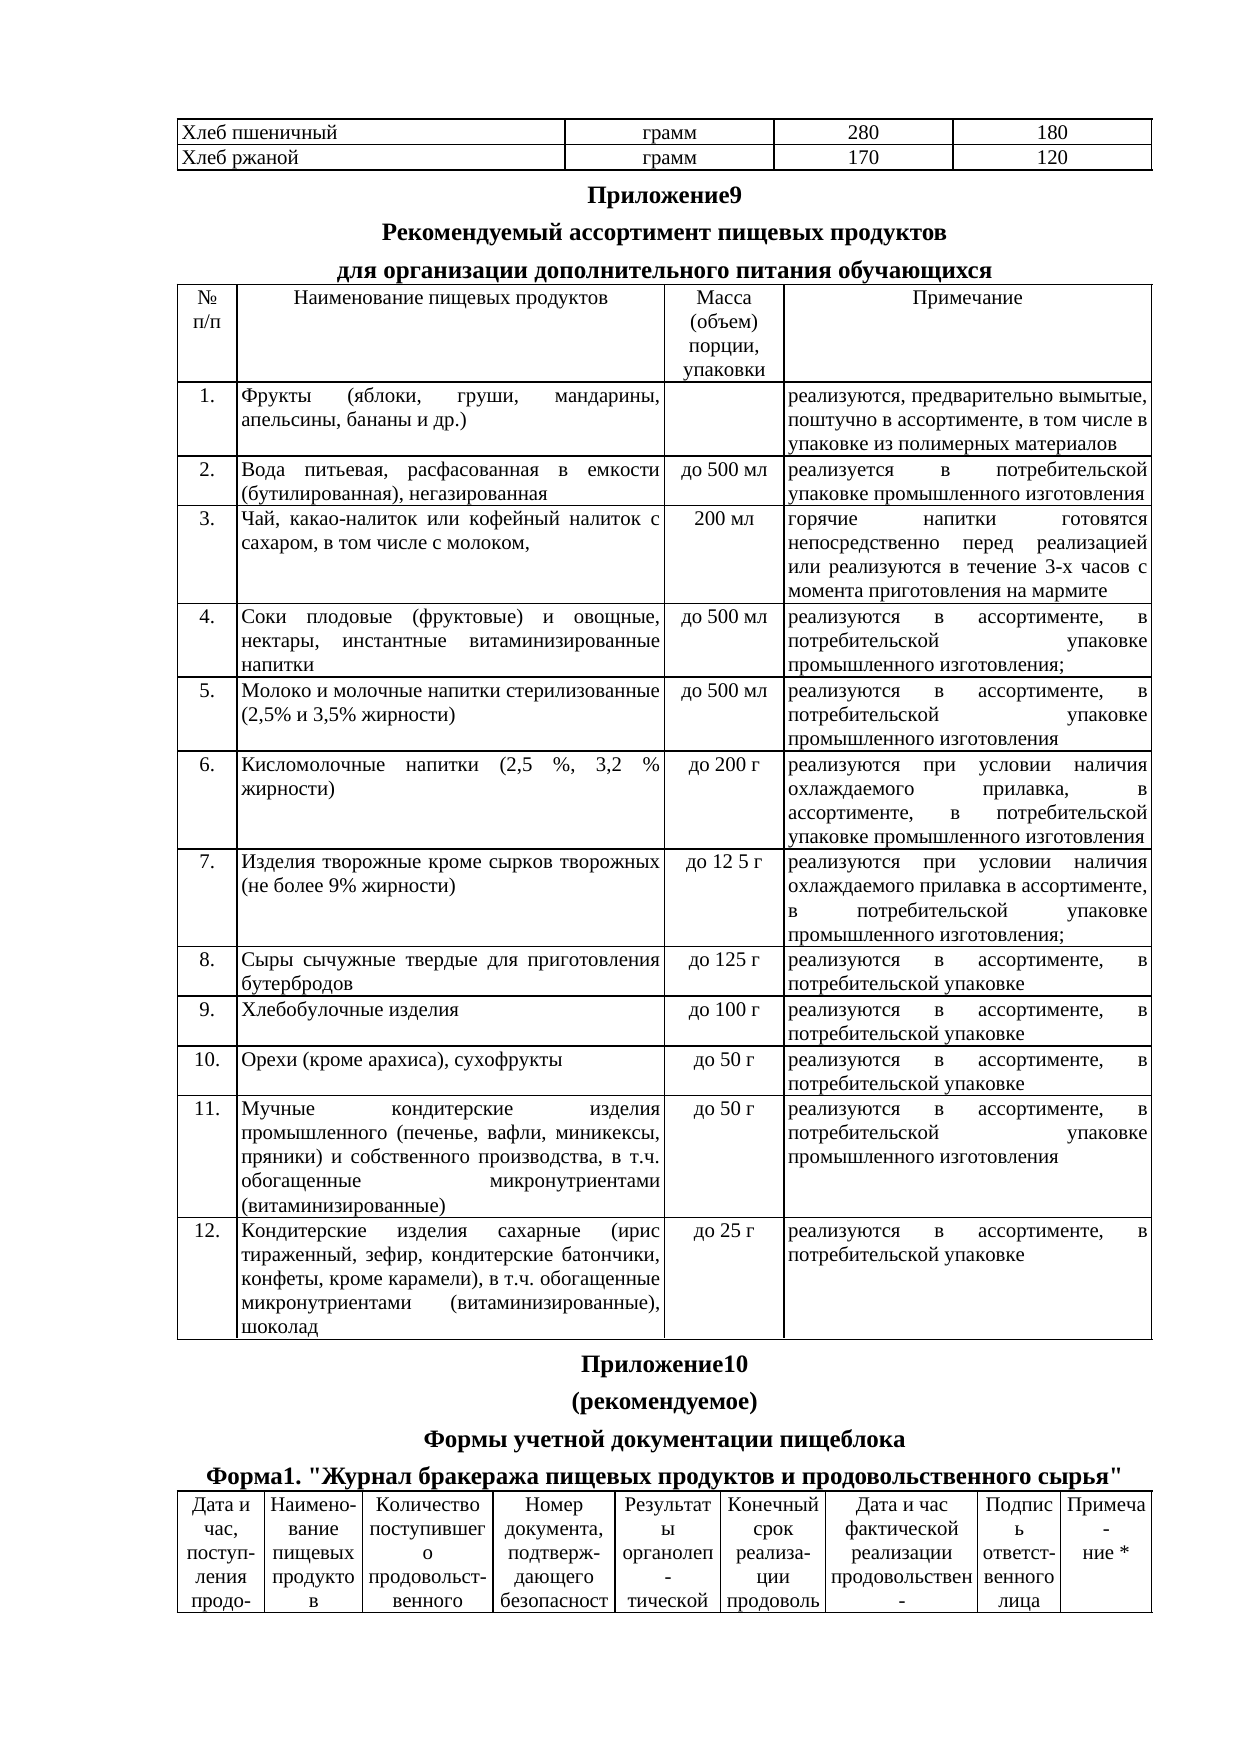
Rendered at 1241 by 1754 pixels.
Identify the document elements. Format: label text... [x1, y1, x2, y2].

table_cell 7. [178, 850, 236, 946]
table_cell Молоко и молочные напитки стерилизованные (2,5% и 3,5% жирности) [238, 678, 664, 750]
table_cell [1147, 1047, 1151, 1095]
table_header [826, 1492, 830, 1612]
table_cell реализуются в ассортименте, в потребительской упаковке [785, 1218, 1151, 1338]
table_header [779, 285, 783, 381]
table_cell 2. [178, 457, 236, 505]
table_cell до 500 мл [665, 604, 783, 676]
table_cell реализуются в ассортименте, в потребительской упаковке промышленного изготовления [785, 1096, 1151, 1217]
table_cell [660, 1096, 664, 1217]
table_cell [665, 383, 783, 455]
table_header № п/п [178, 285, 236, 381]
table_cell 10. [178, 1047, 236, 1095]
table_cell Фрукты (яблоки, груши, мандарины, апельсины, бананы и др.) [238, 383, 664, 455]
table_cell 4. [178, 604, 236, 676]
table_header Примечание [785, 285, 1151, 381]
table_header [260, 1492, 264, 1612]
table_cell 6. [178, 752, 236, 848]
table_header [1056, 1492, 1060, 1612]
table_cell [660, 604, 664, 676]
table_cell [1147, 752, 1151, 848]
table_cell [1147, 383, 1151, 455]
table_cell до 100 г [665, 997, 783, 1045]
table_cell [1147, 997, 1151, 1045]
table_cell до 50 г [665, 1096, 783, 1217]
table_cell Хлебобулочные изделия [238, 997, 664, 1045]
table_cell Орехи (кроме арахиса), сухофрукты [238, 1047, 664, 1095]
table_cell Изделия творожные кроме сырков творожных (не более 9% жирности) [238, 850, 664, 946]
table_header Наименование пищевых продуктов [238, 285, 664, 381]
table_cell Кисломолочные напитки (2,5 %, 3,2 % жирности) [238, 752, 664, 848]
table_cell до 12 5 г [665, 850, 783, 946]
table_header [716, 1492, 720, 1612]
table_cell до 200 г [665, 752, 783, 848]
table_cell до 500 мл [665, 457, 783, 505]
table_cell Чай, какао-налиток или кофейный налиток с сахаром, в том числе с молоком, [238, 506, 664, 602]
table_cell 5. [178, 678, 236, 750]
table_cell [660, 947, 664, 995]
text Приложение10 (рекомендуемое) Формы учетной документации пищеблока [177, 1340, 1152, 1452]
table_cell 9. [178, 997, 236, 1045]
table_cell 200 мл [665, 506, 783, 602]
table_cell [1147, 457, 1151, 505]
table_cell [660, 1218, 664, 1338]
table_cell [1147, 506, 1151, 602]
table_cell 1. [178, 383, 236, 455]
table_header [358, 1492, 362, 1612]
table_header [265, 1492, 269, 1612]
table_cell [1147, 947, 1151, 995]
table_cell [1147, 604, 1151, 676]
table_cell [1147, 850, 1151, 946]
text Приложение9 Рекомендуемый ассортимент пищевых продуктов для организации дополнительного питания обучающихся [177, 171, 1152, 283]
table_cell 11. [178, 1096, 236, 1217]
table_cell до 50 г [665, 1047, 783, 1095]
table_cell до 25 г [665, 1218, 783, 1338]
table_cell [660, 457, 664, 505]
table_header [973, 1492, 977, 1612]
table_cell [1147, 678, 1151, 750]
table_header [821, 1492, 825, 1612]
text Форма1. "Журнал бракеража пищевых продуктов и продовольственного сырья" [177, 1452, 1152, 1490]
table_cell 8. [178, 947, 236, 995]
table_cell до 125 г [665, 947, 783, 995]
table_cell 12. [178, 1218, 236, 1338]
table_cell до 500 мл [665, 678, 783, 750]
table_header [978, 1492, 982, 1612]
table_cell 3. [178, 506, 236, 602]
table_header Примеча- ние * [1061, 1492, 1151, 1612]
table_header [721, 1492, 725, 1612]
